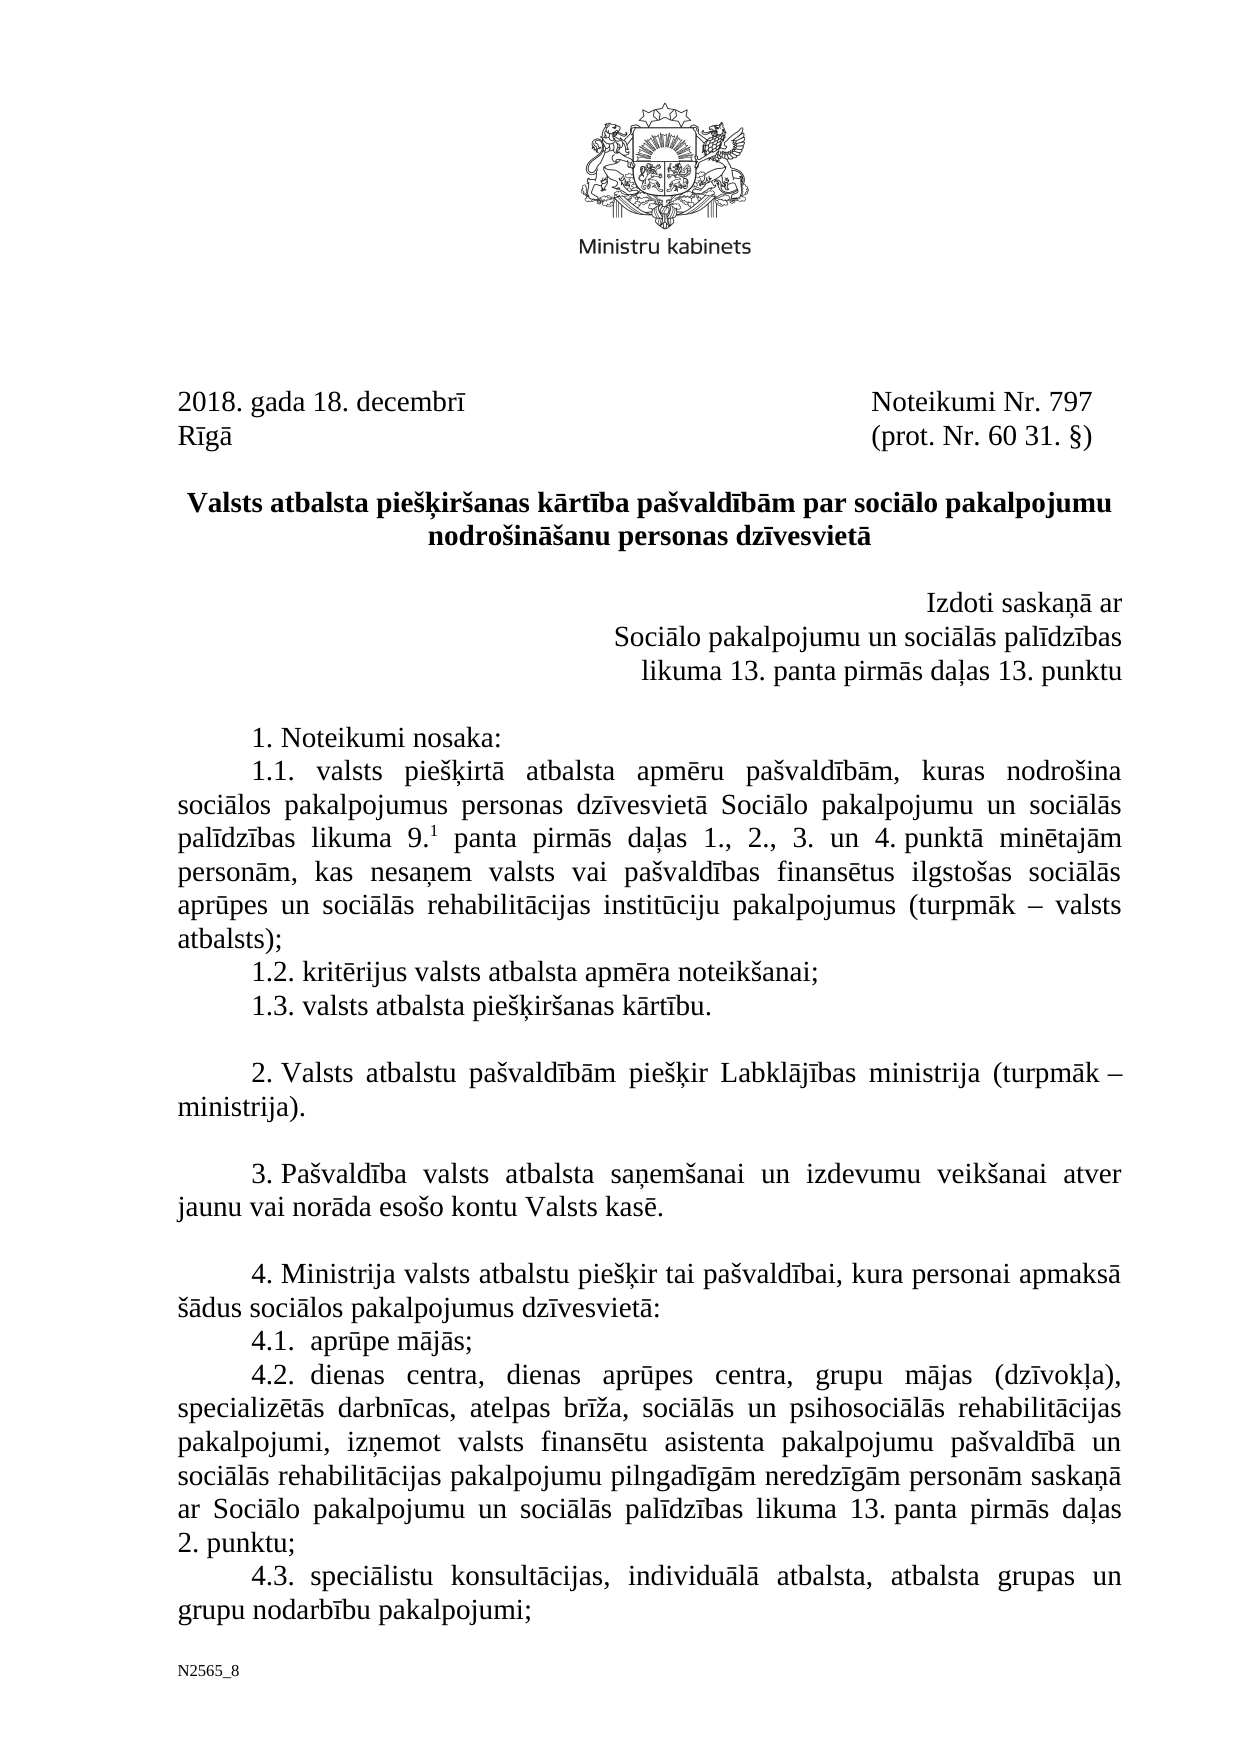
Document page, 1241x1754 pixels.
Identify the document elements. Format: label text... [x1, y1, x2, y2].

text 2018. gada 18. decembrī Noteikumi Nr. 797 [177, 384, 1122, 418]
text 1.1. valsts piešķirtā atbalsta apmēru pašvaldībām, kuras nodrošina sociālos pakalpojumus personas dzīvesvietā Sociālo pakalpojumu un sociālās palīdzības likuma 9.1 panta pirmās daļas 1., 2., 3. un 4. punktā minētajām personām, kas nesaņem valsts vai pašvaldības finansētus ilgstošas sociālās aprūpes un sociālās rehabilitācijas institūciju pakalpojumus (turpmāk – valsts atbalsts); [177, 753, 1122, 954]
text 1.2. kritērijus valsts atbalsta apmēra noteikšanai; [177, 954, 1122, 988]
text 1.3. valsts atbalsta piešķiršanas kārtību. [177, 988, 1122, 1022]
text Valsts atbalsta piešķiršanas kārtība pašvaldībām par sociālo pakalpojumu nodrošināšanu personas dzīvesvietā [177, 485, 1122, 552]
text Rīgā (prot. Nr. 60 31. §) [177, 418, 1122, 451]
text Izdoti saskaņā ar [177, 586, 1122, 619]
list speciālistu konsultācijas, individuālā atbalsta, atbalsta grupas un grupu nodarbību pakalpojumi; [177, 1558, 1122, 1625]
picture [177, 101, 1152, 267]
list aprūpe mājās; [177, 1323, 1122, 1357]
list Pašvaldība valsts atbalsta saņemšanai un izdevumu veikšanai atver jaunu vai norāda esošo kontu Valsts kasē. [177, 1156, 1122, 1223]
list Valsts atbalstu pašvaldībām piešķir Labklājības ministrija (turpmāk – ministrija). [177, 1055, 1122, 1122]
text likuma 13. panta pirmās daļas 13. punktu [177, 653, 1122, 686]
list Ministrija valsts atbalstu piešķir tai pašvaldībai, kura personai apmaksā šādus sociālos pakalpojumus dzīvesvietā: [177, 1256, 1122, 1323]
text Sociālo pakalpojumu un sociālās palīdzības [177, 619, 1122, 653]
list dienas centra, dienas aprūpes centra, grupu mājas (dzīvokļa), specializētās darbnīcas, atelpas brīža, sociālās un psihosociālās rehabilitācijas pakalpojumi, izņemot valsts finansētu asistenta pakalpojumu pašvaldībā un sociālās rehabilitācijas pakalpojumu pilngadīgām neredzīgām personām saskaņā ar Sociālo pakalpojumu un sociālās palīdzības likuma 13. panta pirmās daļas 2. punktu; [177, 1357, 1122, 1558]
list Noteikumi nosaka: [177, 720, 1122, 753]
